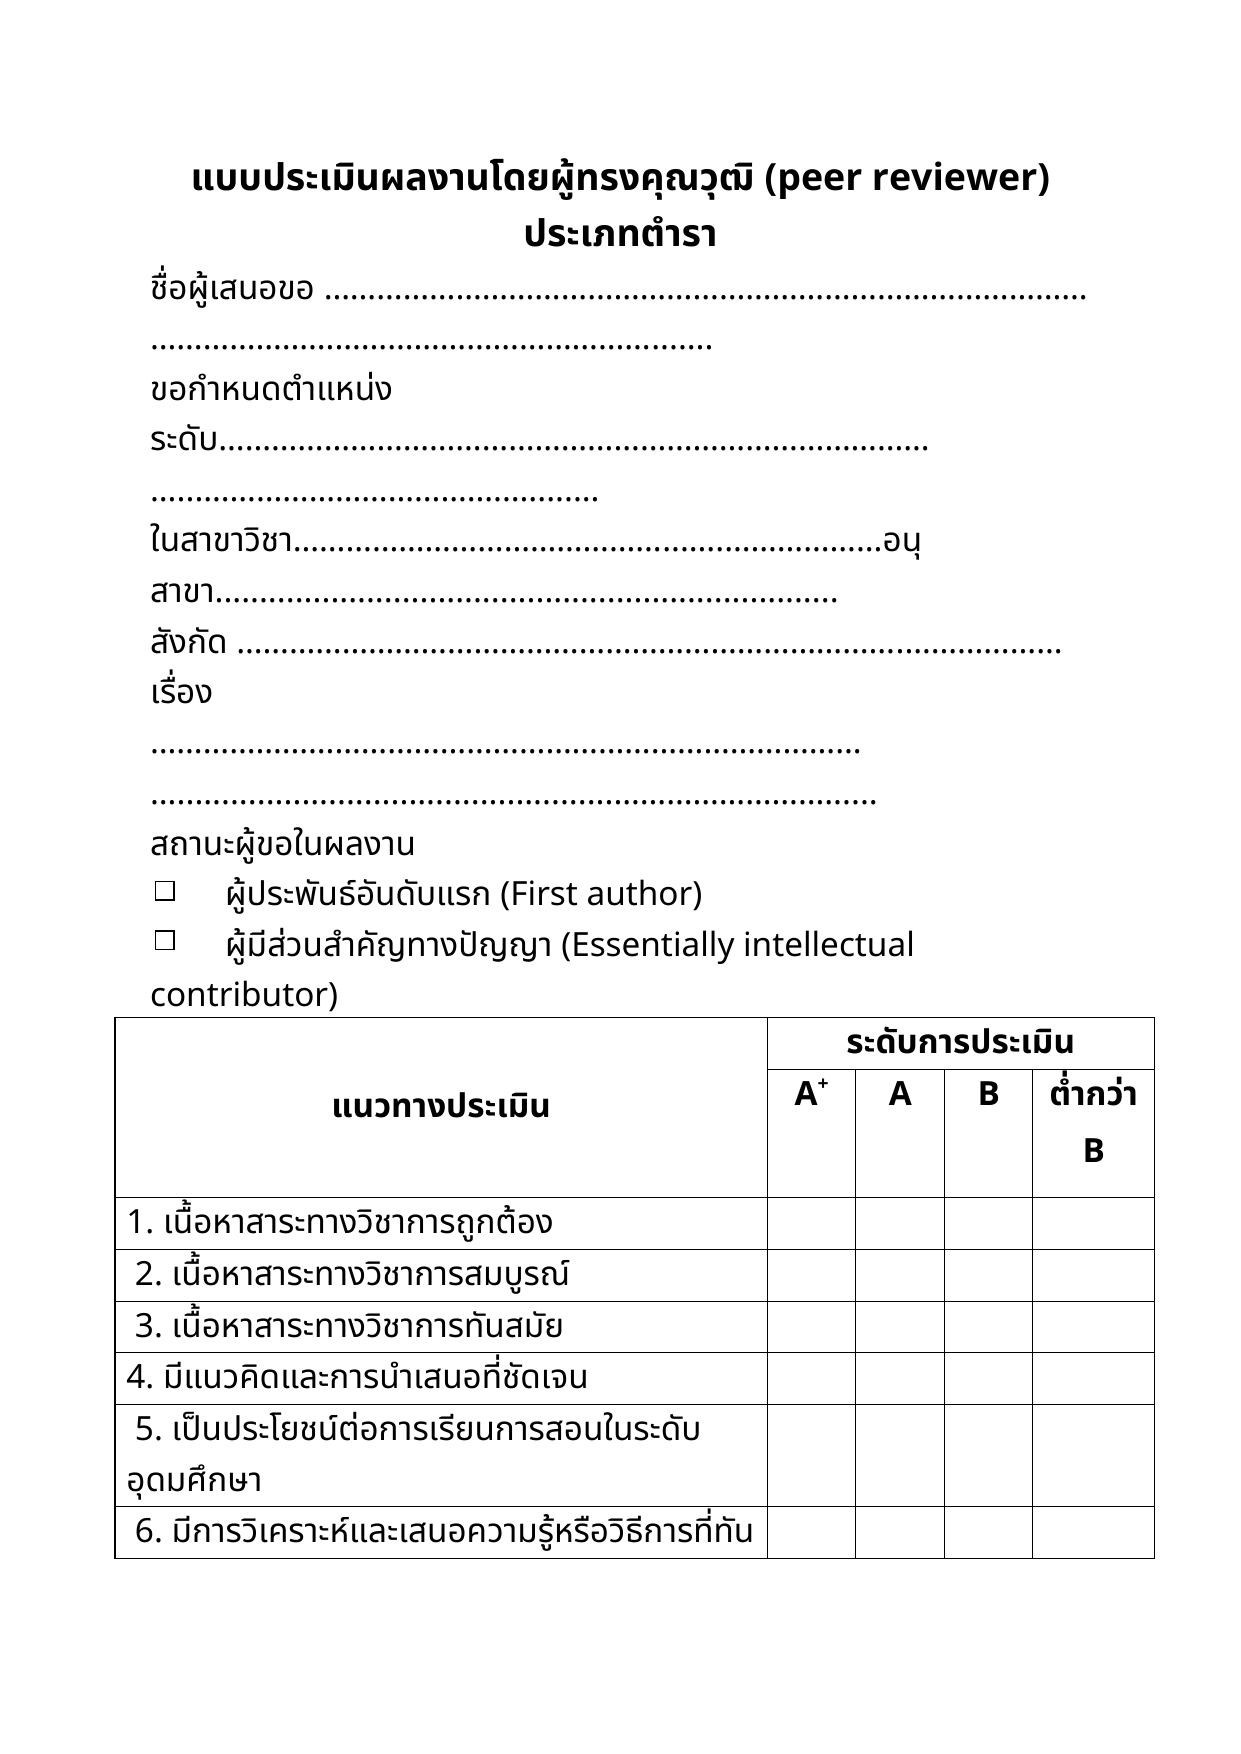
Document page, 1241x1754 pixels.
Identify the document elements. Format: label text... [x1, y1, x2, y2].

text เรื่อง ………………………………………………………………………….................................................……………………...... [150, 668, 1090, 819]
text ขอกำหนดตำแหน่งระดับ…………………………………………………………………………...…………………………….….....… [150, 365, 1090, 516]
table_cell [856, 1198, 944, 1249]
table_cell [768, 1405, 855, 1506]
table_cell ต่ำกว่า B [1033, 1070, 1154, 1197]
table_cell [1033, 1353, 1154, 1404]
table_cell 3. เนื้อหาสาระทางวิชาการทันสมัย [116, 1302, 767, 1352]
table_cell [945, 1405, 1032, 1506]
table_cell [945, 1507, 1032, 1558]
table_cell [856, 1405, 944, 1506]
table_cell [856, 1302, 944, 1352]
table_cell 4. มีแนวคิดและการนำเสนอที่ชัดเจน [116, 1353, 767, 1404]
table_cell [116, 1507, 767, 1558]
table_cell [768, 1302, 855, 1352]
text ชื่อผู้เสนอขอ ………………………………………………………………………………………………………………………………....... [150, 264, 1090, 365]
text ในสาขาวิชา……………………………………..…..………………อนุสาขา...................................................................... [150, 516, 1090, 617]
text ประเภทตำรา [150, 207, 1090, 264]
table_cell [856, 1250, 944, 1301]
table_cell [768, 1198, 855, 1249]
text ผู้มีส่วนสำคัญทางปัญญา (Essentially intellectual contributor) [150, 921, 1090, 1017]
table_cell A+ [768, 1070, 855, 1197]
table_cell 1. เนื้อหาสาระทางวิชาการถูกต้อง [116, 1198, 767, 1249]
table_cell [768, 1507, 855, 1558]
table_cell [1033, 1405, 1154, 1506]
table_cell [1033, 1302, 1154, 1352]
table_cell B [945, 1070, 1032, 1197]
text ผู้ประพันธ์อันดับแรก (First author) [150, 870, 1090, 921]
table_cell [1033, 1250, 1154, 1301]
table_header ระดับการประเมิน [768, 1018, 1154, 1069]
table_cell [945, 1198, 1032, 1249]
table_cell [856, 1353, 944, 1404]
text สังกัด ………………………………………………………………….……………… [150, 617, 1090, 668]
table_cell [768, 1250, 855, 1301]
text แบบประเมินผลงานโดยผู้ทรงคุณวุฒิ (peer reviewer) [150, 150, 1090, 207]
table_cell [1033, 1507, 1154, 1558]
table_cell [945, 1353, 1032, 1404]
table_cell [945, 1250, 1032, 1301]
table_cell 5. เป็นประโยชน์ต่อการเรียนการสอนในระดับอุดมศึกษา [116, 1405, 767, 1506]
table_cell [768, 1353, 855, 1404]
table_cell A [856, 1070, 944, 1197]
table_cell 2. เนื้อหาสาระทางวิชาการสมบูรณ์ [116, 1250, 767, 1301]
table_cell [856, 1507, 944, 1558]
table_header แนวทางประเมิน [116, 1018, 767, 1197]
table_cell [1033, 1198, 1154, 1249]
table_cell [945, 1302, 1032, 1352]
text สถานะผู้ขอในผลงาน [150, 819, 1090, 870]
